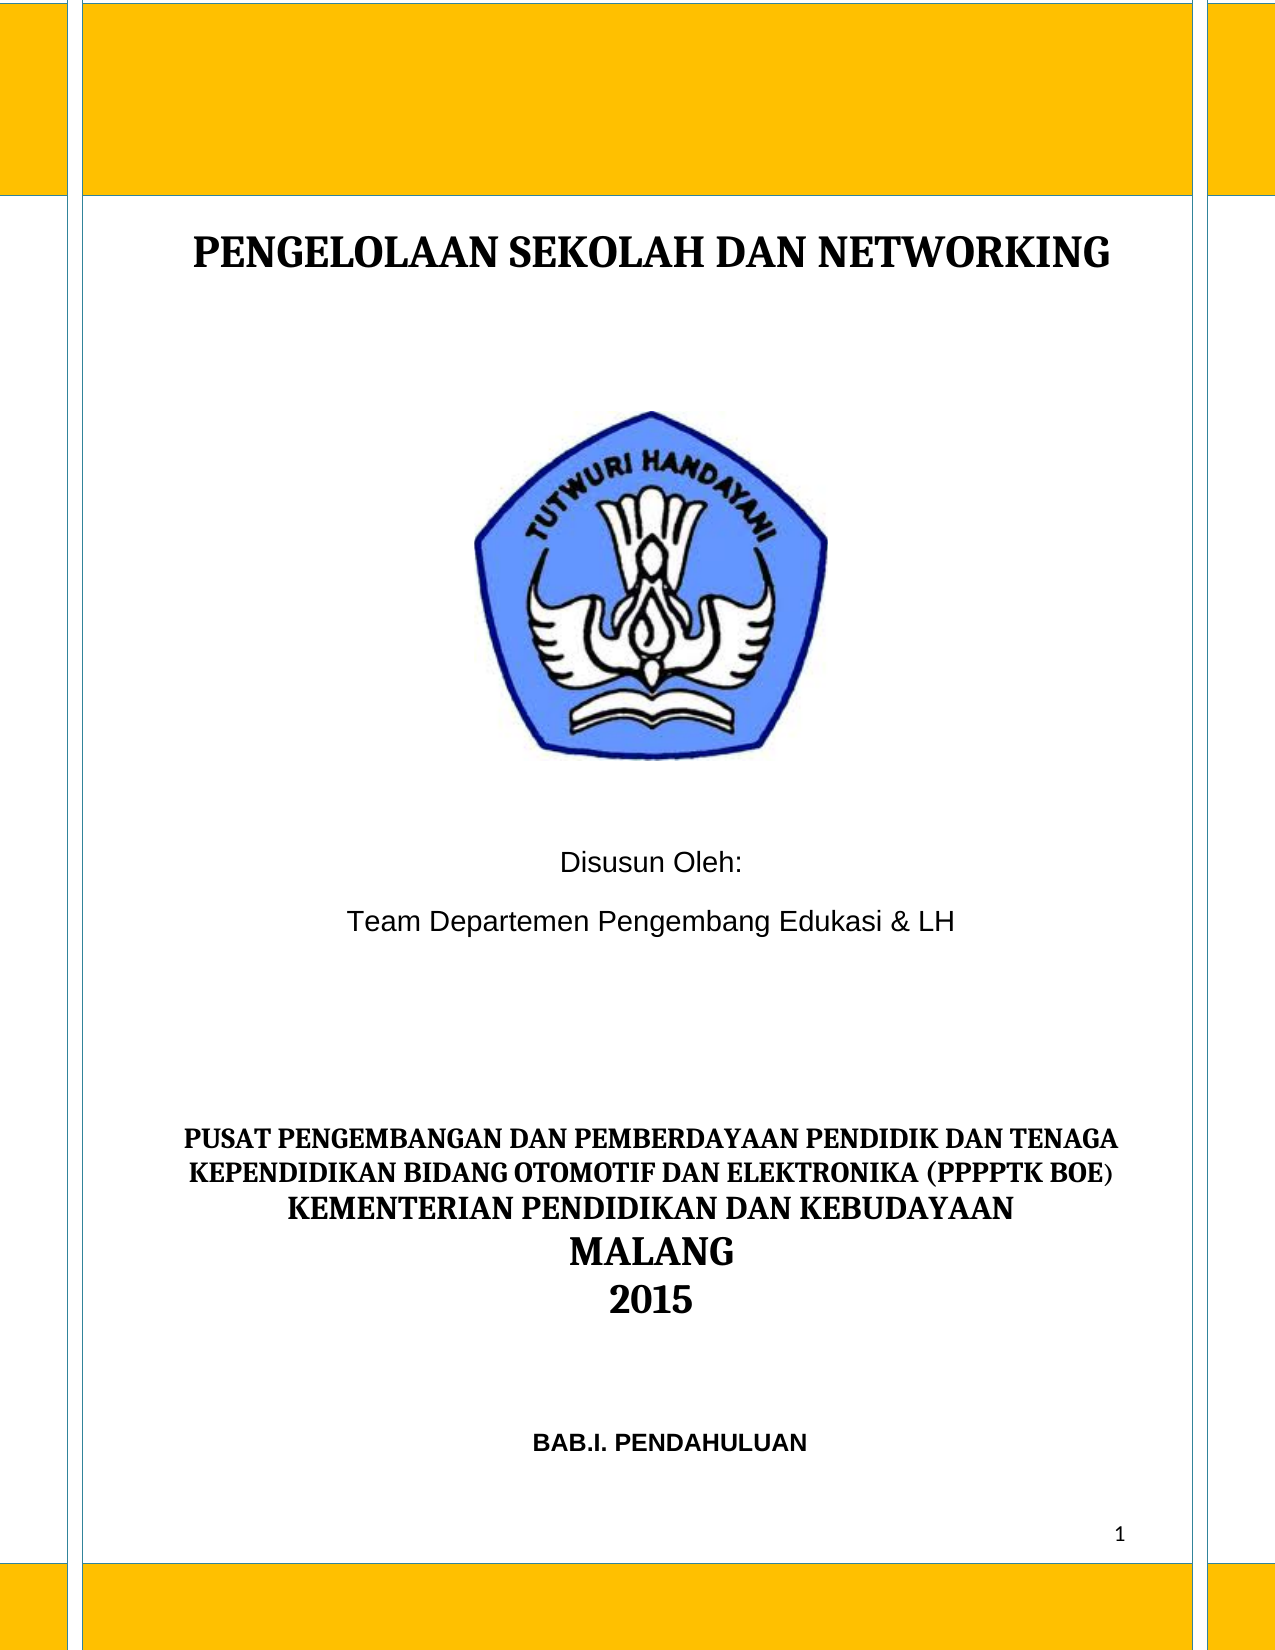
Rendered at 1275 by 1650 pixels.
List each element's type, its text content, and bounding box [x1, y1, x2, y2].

text PENGELOLAAN SEKOLAH DAN NETWORKING [177, 226, 1125, 279]
text BAB.I. PENDAHULUAN [215, 1428, 1125, 1457]
text PUSAT PENGEMBANGAN DAN PEMBERDAYAAN PENDIDIK DAN TENAGA KEPENDIDIKAN BIDANG OTOMOTIF DAN ELEKTRONIKA (PPPPTK BOE) [177, 1123, 1125, 1190]
text Disusun Oleh: [177, 845, 1125, 878]
text 2015 [177, 1276, 1125, 1324]
text Team Departemen Pengembang Edukasi & LH [177, 904, 1125, 938]
text MALANG [177, 1228, 1125, 1276]
text KEMENTERIAN PENDIDIKAN DAN KEBUDAYAAN [177, 1190, 1125, 1228]
picture [474, 411, 828, 761]
